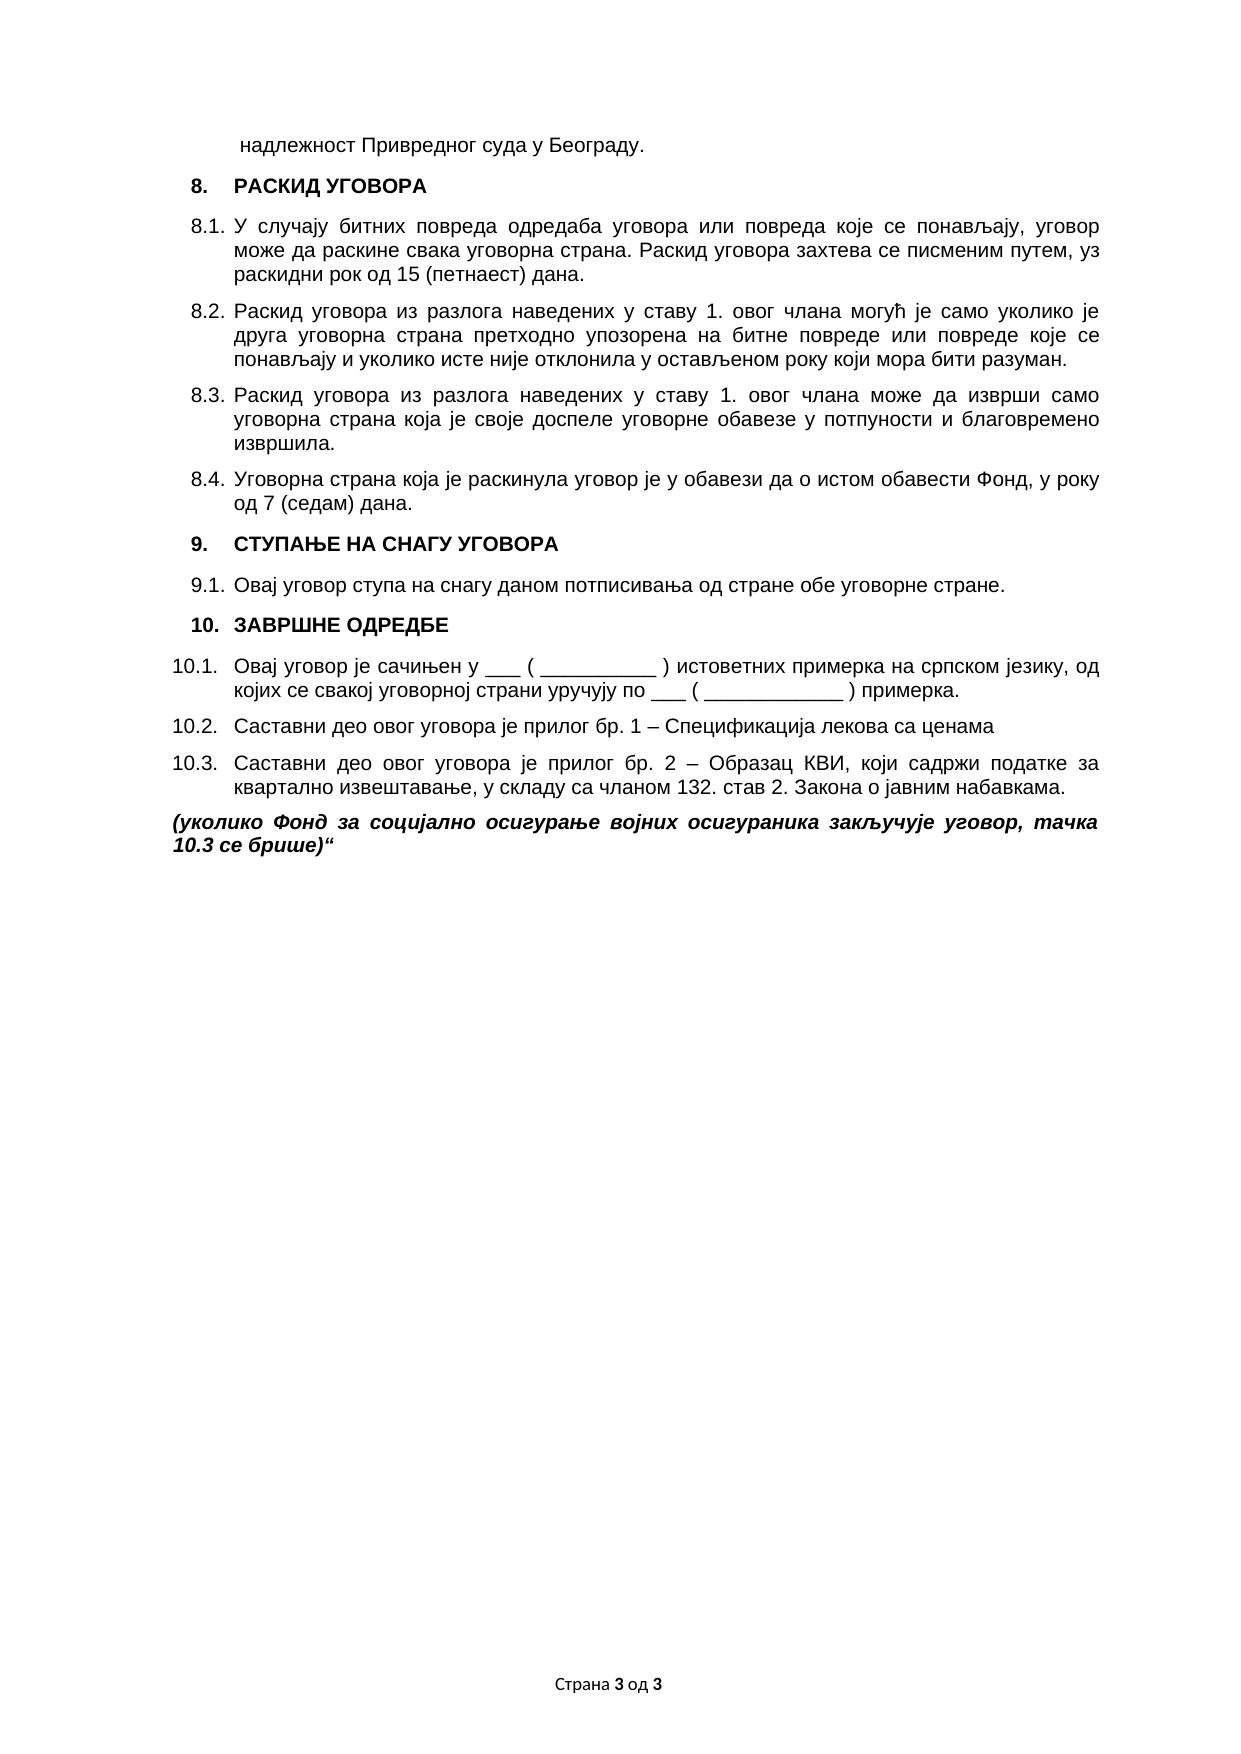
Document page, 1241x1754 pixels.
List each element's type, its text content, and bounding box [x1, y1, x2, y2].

list СТУПАЊЕ НА СНАГУ УГОВОРА [191, 532, 1101, 556]
list РАСКИД УГОВОРА [191, 173, 1101, 197]
text (уколико Фонд за социјално осигурање војних осигураника закључује уговор, тачка 10.3 се брише)“ [162, 811, 1101, 857]
list Раскид уговора из разлога наведених у ставу 1. овог члана може да изврши само уговорна страна која је своје доспеле уговорне обавезе у потпуности и благовремено извршила. [191, 383, 1101, 455]
list Овај уговор ступа на снагу даном потписивања од стране обе уговорне стране. [191, 572, 1101, 596]
list Саставни део овог уговора је прилог бр. 2 – Образац КВИ, који садржи податке за квартално извештавање, у складу са чланом 132. став 2. Закона о јавним набавкама. [172, 751, 1101, 798]
list Саставни део овог уговора је прилог бр. 1 – Спецификација лекова са ценама [172, 714, 1101, 738]
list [191, 133, 1101, 157]
list У случају битних повреда одредаба уговора или повреда које се понављају, уговор може да раскине свака уговорна страна. Раскид уговора захтева се писменим путем, уз раскидни рок од 15 (петнаест) дана. [191, 214, 1101, 286]
list Овај уговор је сачињен у ___ ( __________ ) истоветних примерка на српском језику, од којих се свакој уговорној страни уручују по ___ ( ____________ ) примерка. [172, 654, 1101, 702]
list Раскид уговора из разлога наведених у ставу 1. овог члана могућ је само уколико је друга уговорна страна претходно упозорена на битне повреде или повреде које се понављају и уколико исте није отклонила у остављеном року који мора бити разуман. [191, 298, 1101, 370]
list Уговорна страна која је раскинула уговор је у обавези да о истом обавести Фонд, у року од 7 (седам) дана. [191, 467, 1101, 515]
list ЗАВРШНЕ ОДРЕДБЕ [191, 613, 1101, 637]
